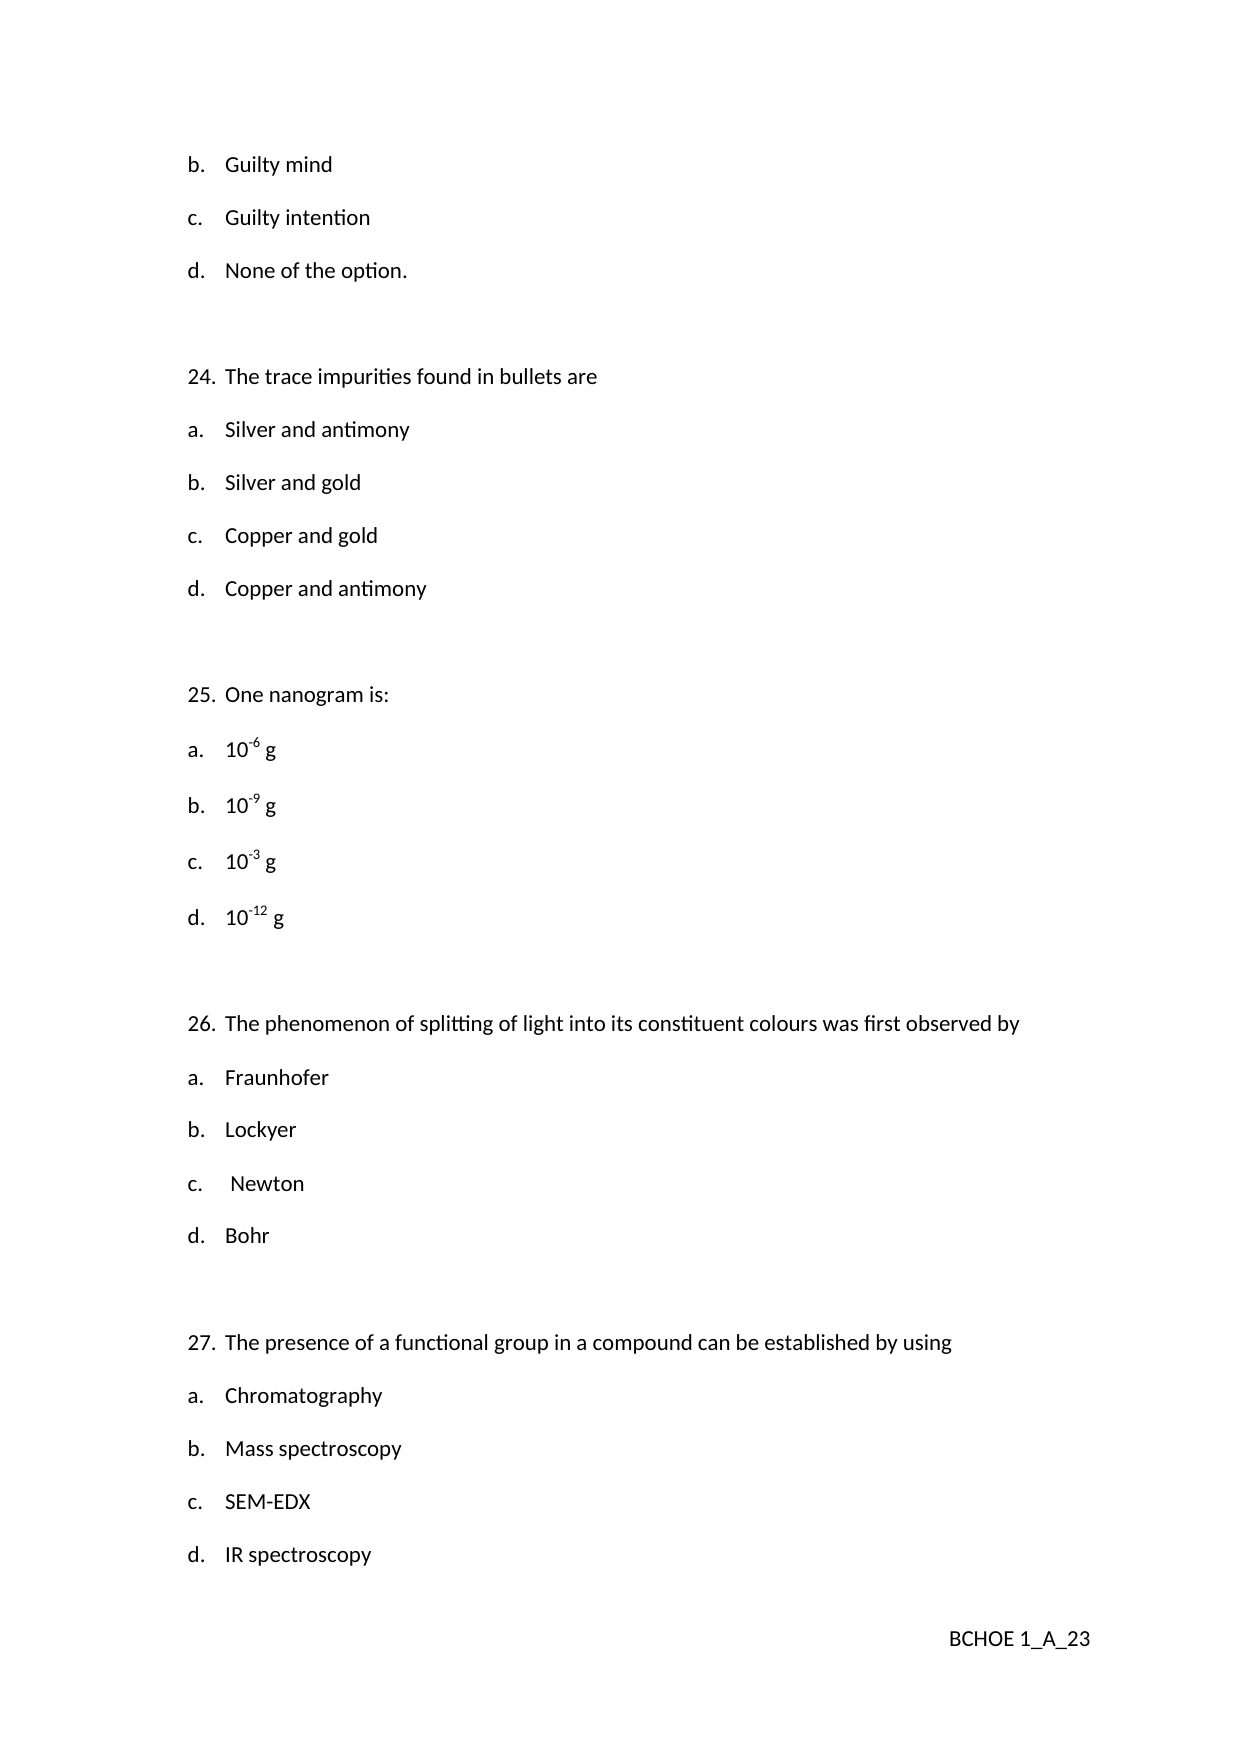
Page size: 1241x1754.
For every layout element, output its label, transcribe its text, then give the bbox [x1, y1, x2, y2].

list Newton [187, 1169, 1090, 1197]
list The presence of a functional group in a compound can be established by using [187, 1328, 1090, 1356]
list 10-3 g [187, 845, 1090, 875]
list None of the option. [187, 256, 1090, 284]
list Chromatography [187, 1381, 1090, 1409]
list 10-9 g [187, 789, 1090, 819]
list 10-6 g [187, 733, 1090, 764]
list Bohr [187, 1222, 1090, 1250]
list The trace impurities found in bullets are [187, 362, 1090, 390]
list Mass spectroscopy [187, 1434, 1090, 1462]
list Silver and antimony [187, 415, 1090, 443]
list Silver and gold [187, 468, 1090, 496]
list The phenomenon of splitting of light into its constituent colours was first observed by [187, 1009, 1090, 1038]
list Copper and antimony [187, 574, 1090, 602]
list Fraunhofer [187, 1063, 1090, 1091]
list Copper and gold [187, 521, 1090, 549]
list One nanogram is: [187, 680, 1090, 708]
list 10-12 g [187, 901, 1090, 931]
list Guilty mind [187, 150, 1090, 178]
list Guilty intention [187, 203, 1090, 231]
list IR spectroscopy [187, 1540, 1090, 1568]
list Lockyer [187, 1116, 1090, 1144]
list SEM-EDX [187, 1487, 1090, 1515]
